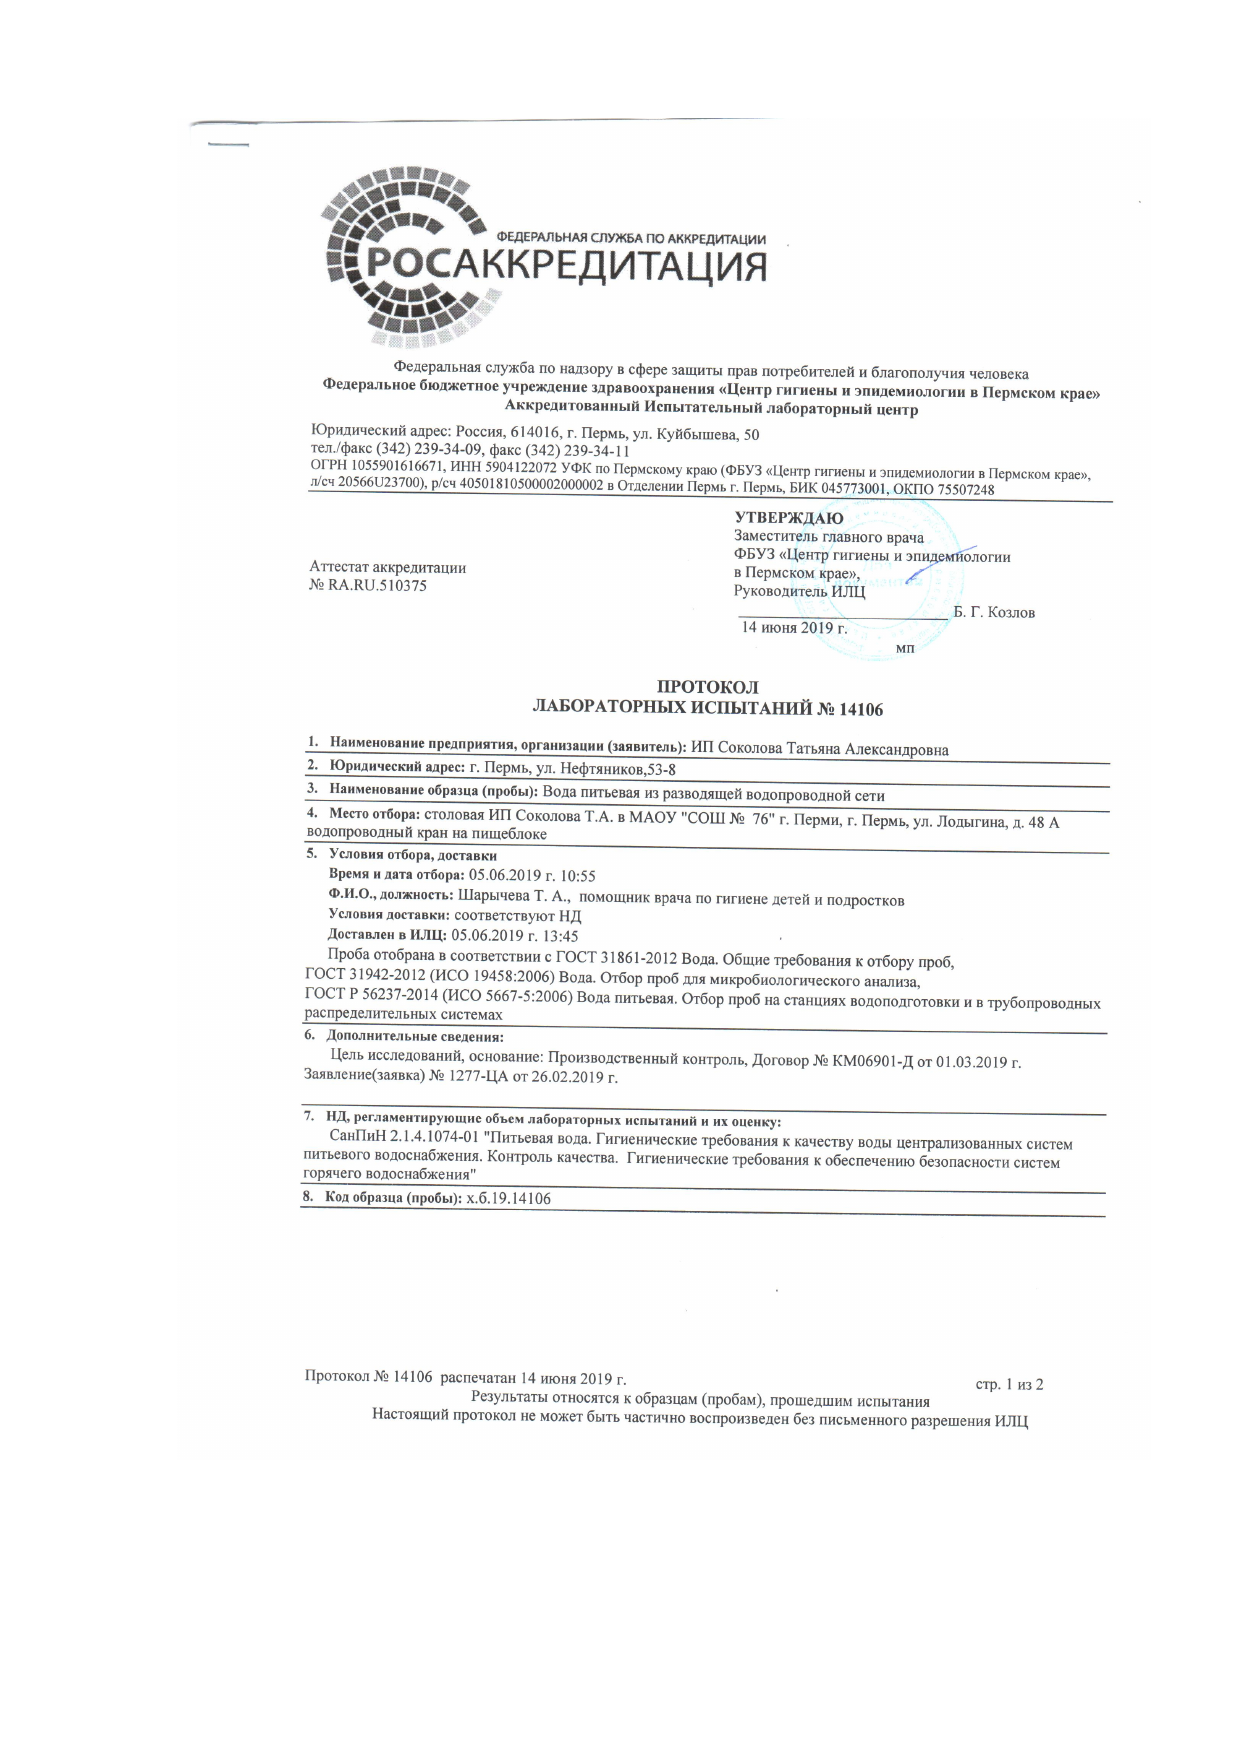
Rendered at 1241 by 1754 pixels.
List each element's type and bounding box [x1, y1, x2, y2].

picture [177, 118, 1151, 1460]
